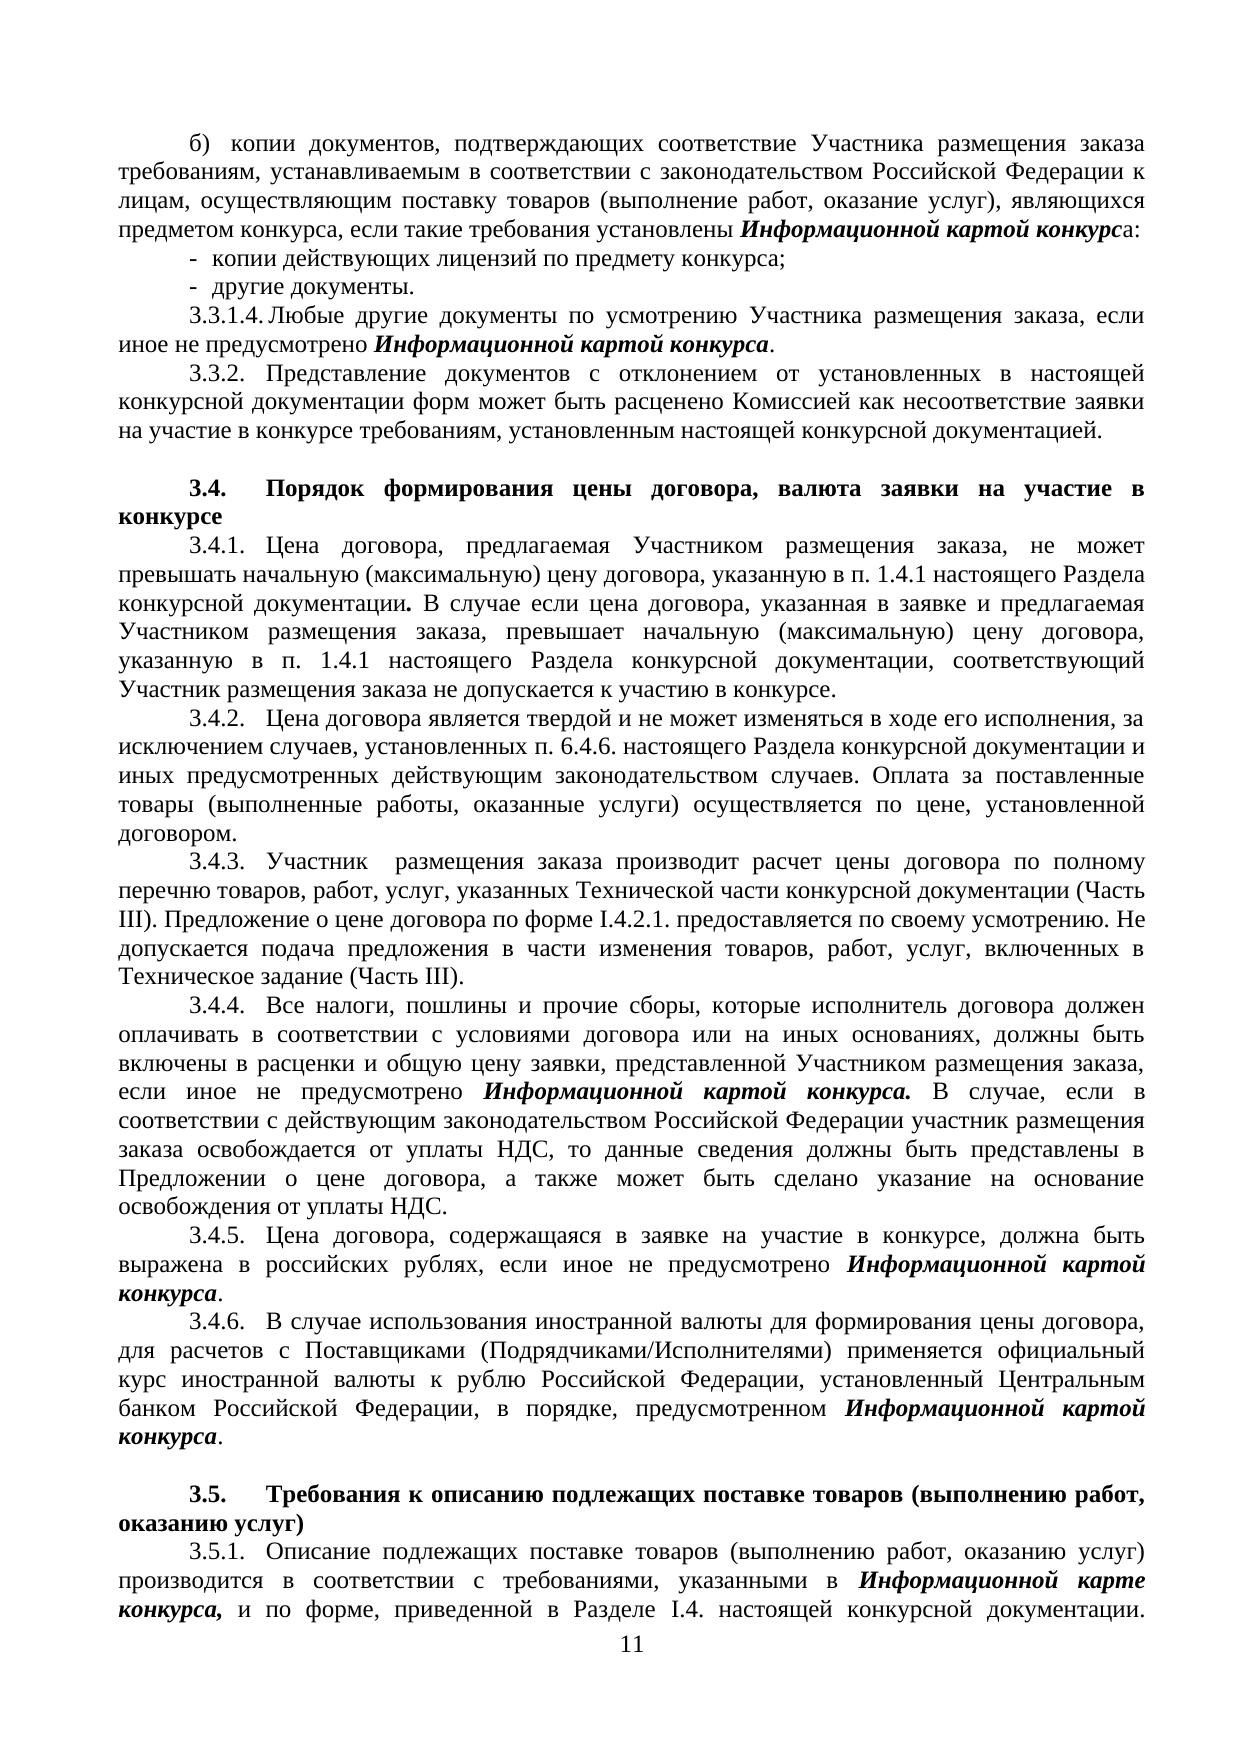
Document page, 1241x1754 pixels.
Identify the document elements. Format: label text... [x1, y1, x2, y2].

text б) копии документов, подтверждающих соответствие Участника размещения заказа требованиям, устанавливаемым в соответствии с законодательством Российской Федерации к лицам, осуществляющим поставку товаров (выполнение работ, оказание услуг), являющихся предметом конкурса, если такие требования установлены Информационной картой конкурса: [118, 128, 1146, 243]
list другие документы. [118, 271, 1146, 300]
text 3.5. Требования к описанию подлежащих поставке товаров (выполнению работ, оказанию услуг) [118, 1479, 1146, 1536]
text 3.4.5. Цена договора, содержащаяся в заявке на участие в конкурсе, должна быть выражена в российских рублях, если иное не предусмотрено Информационной картой конкурса. [118, 1220, 1146, 1306]
list копии действующих лицензий по предмету конкурса; [118, 243, 1146, 271]
text 3.4.4. Все налоги, пошлины и прочие сборы, которые исполнитель договора должен оплачивать в соответствии с условиями договора или на иных основаниях, должны быть включены в расценки и общую цену заявки, представленной Участником размещения заказа, если иное не предусмотрено Информационной картой конкурса. В случае, если в соответствии с действующим законодательством Российской Федерации участник размещения заказа освобождается от уплаты НДС, то данные сведения должны быть представлены в Предложении о цене договора, а также может быть сделано указание на основание освобождения от уплаты НДС. [118, 990, 1146, 1220]
text 3.4.2. Цена договора является твердой и не может изменяться в ходе его исполнения, за исключением случаев, установленных п. 6.4.6. настоящего Раздела конкурсной документации и иных предусмотренных действующим законодательством случаев. Оплата за поставленные товары (выполненные работы, оказанные услуги) осуществляется по цене, установленной договором. [118, 703, 1146, 846]
text 3.3.1.4. Любые другие документы по усмотрению Участника размещения заказа, если иное не предусмотрено Информационной картой конкурса. [118, 300, 1146, 358]
text 3.4.6. В случае использования иностранной валюты для формирования цены договора, для расчетов с Поставщиками (Подрядчиками/Исполнителями) применяется официальный курс иностранной валюты к рублю Российской Федерации, установленный Центральным банком Российской Федерации, в порядке, предусмотренном Информационной картой конкурса. [118, 1306, 1146, 1450]
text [118, 1536, 1146, 1623]
text 3.3.2. Представление документов с отклонением от установленных в настоящей конкурсной документации форм может быть расценено Комиссией как несоответствие заявки на участие в конкурсе требованиям, установленным настоящей конкурсной документацией. [118, 358, 1146, 444]
text 3.4.3. Участник размещения заказа производит расчет цены договора по полному перечню товаров, работ, услуг, указанных Технической части конкурсной документации (Часть III). Предложение о цене договора по форме I.4.2.1. предоставляется по своему усмотрению. Не допускается подача предложения в части изменения товаров, работ, услуг, включенных в Техническое задание (Часть III). [118, 846, 1146, 990]
text 3.4.1. Цена договора, предлагаемая Участником размещения заказа, не может превышать начальную (максимальную) цену договора, указанную в п. 1.4.1 настоящего Раздела конкурсной документации. В случае если цена договора, указанная в заявке и предлагаемая Участником размещения заказа, превышает начальную (максимальную) цену договора, указанную в п. 1.4.1 настоящего Раздела конкурсной документации, соответствующий Участник размещения заказа не допускается к участию в конкурсе. [118, 530, 1146, 703]
text 3.4. Порядок формирования цены договора, валюта заявки на участие в конкурсе [118, 473, 1146, 530]
